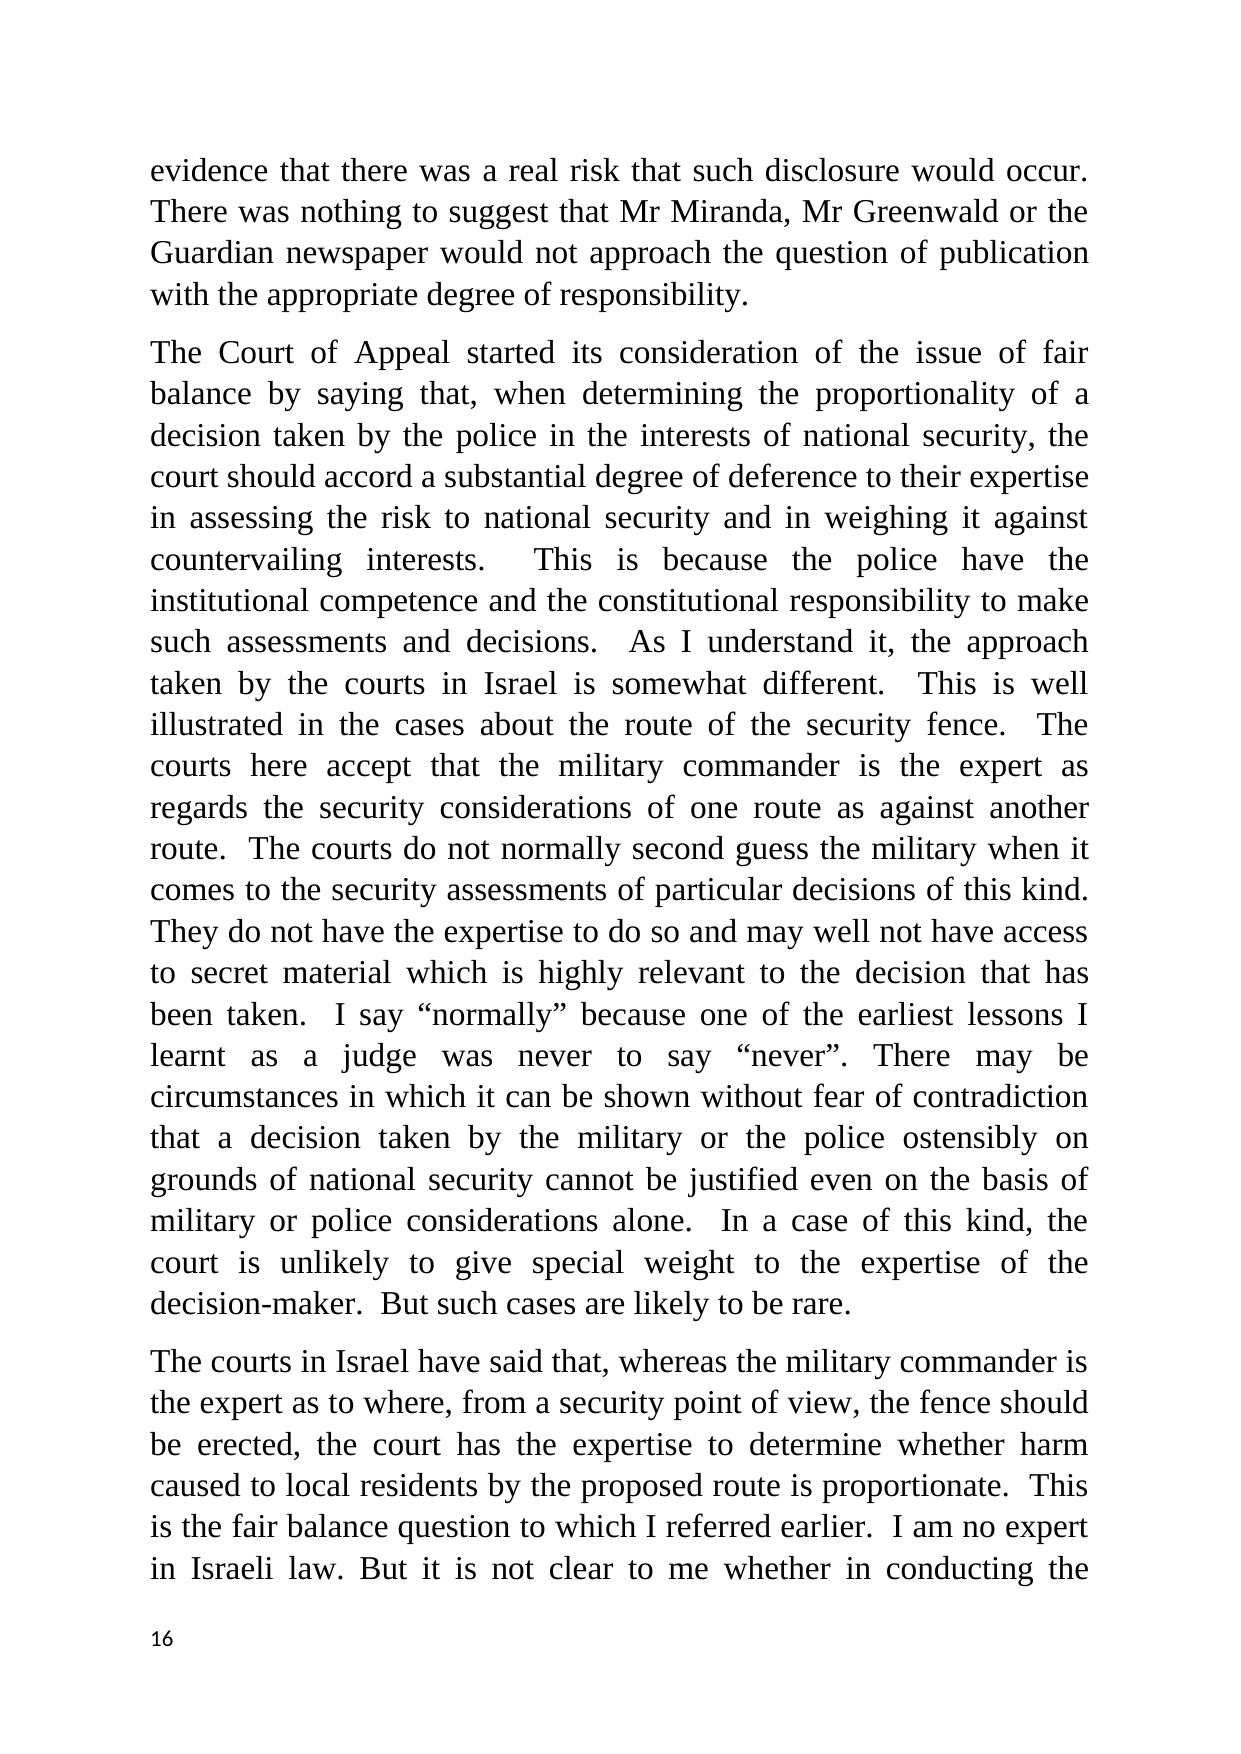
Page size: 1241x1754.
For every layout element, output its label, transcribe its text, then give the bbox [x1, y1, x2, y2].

text The Court of Appeal started its consideration of the issue of fair balance by saying that, when determining the proportionality of a decision taken by the police in the interests of national security, the court should accord a substantial degree of deference to their expertise in assessing the risk to national security and in weighing it against countervailing interests. This is because the police have the institutional competence and the constitutional responsibility to make such assessments and decisions. As I understand it, the approach taken by the courts in Israel is somewhat different. This is well illustrated in the cases about the route of the security fence. The courts here accept that the military commander is the expert as regards the security considerations of one route as against another route. The courts do not normally second guess the military when it comes to the security assessments of particular decisions of this kind. They do not have the expertise to do so and may well not have access to secret material which is highly relevant to the decision that has been taken. I say “normally” because one of the earliest lessons I learnt as a judge was never to say “never”. There may be circumstances in which it can be shown without fear of contradiction that a decision taken by the military or the police ostensibly on grounds of national security cannot be justified even on the basis of military or police considerations alone. In a case of this kind, the court is unlikely to give special weight to the expertise of the decision-maker. But such cases are likely to be rare. [150, 332, 1090, 1322]
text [150, 1341, 1090, 1586]
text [150, 150, 1090, 312]
